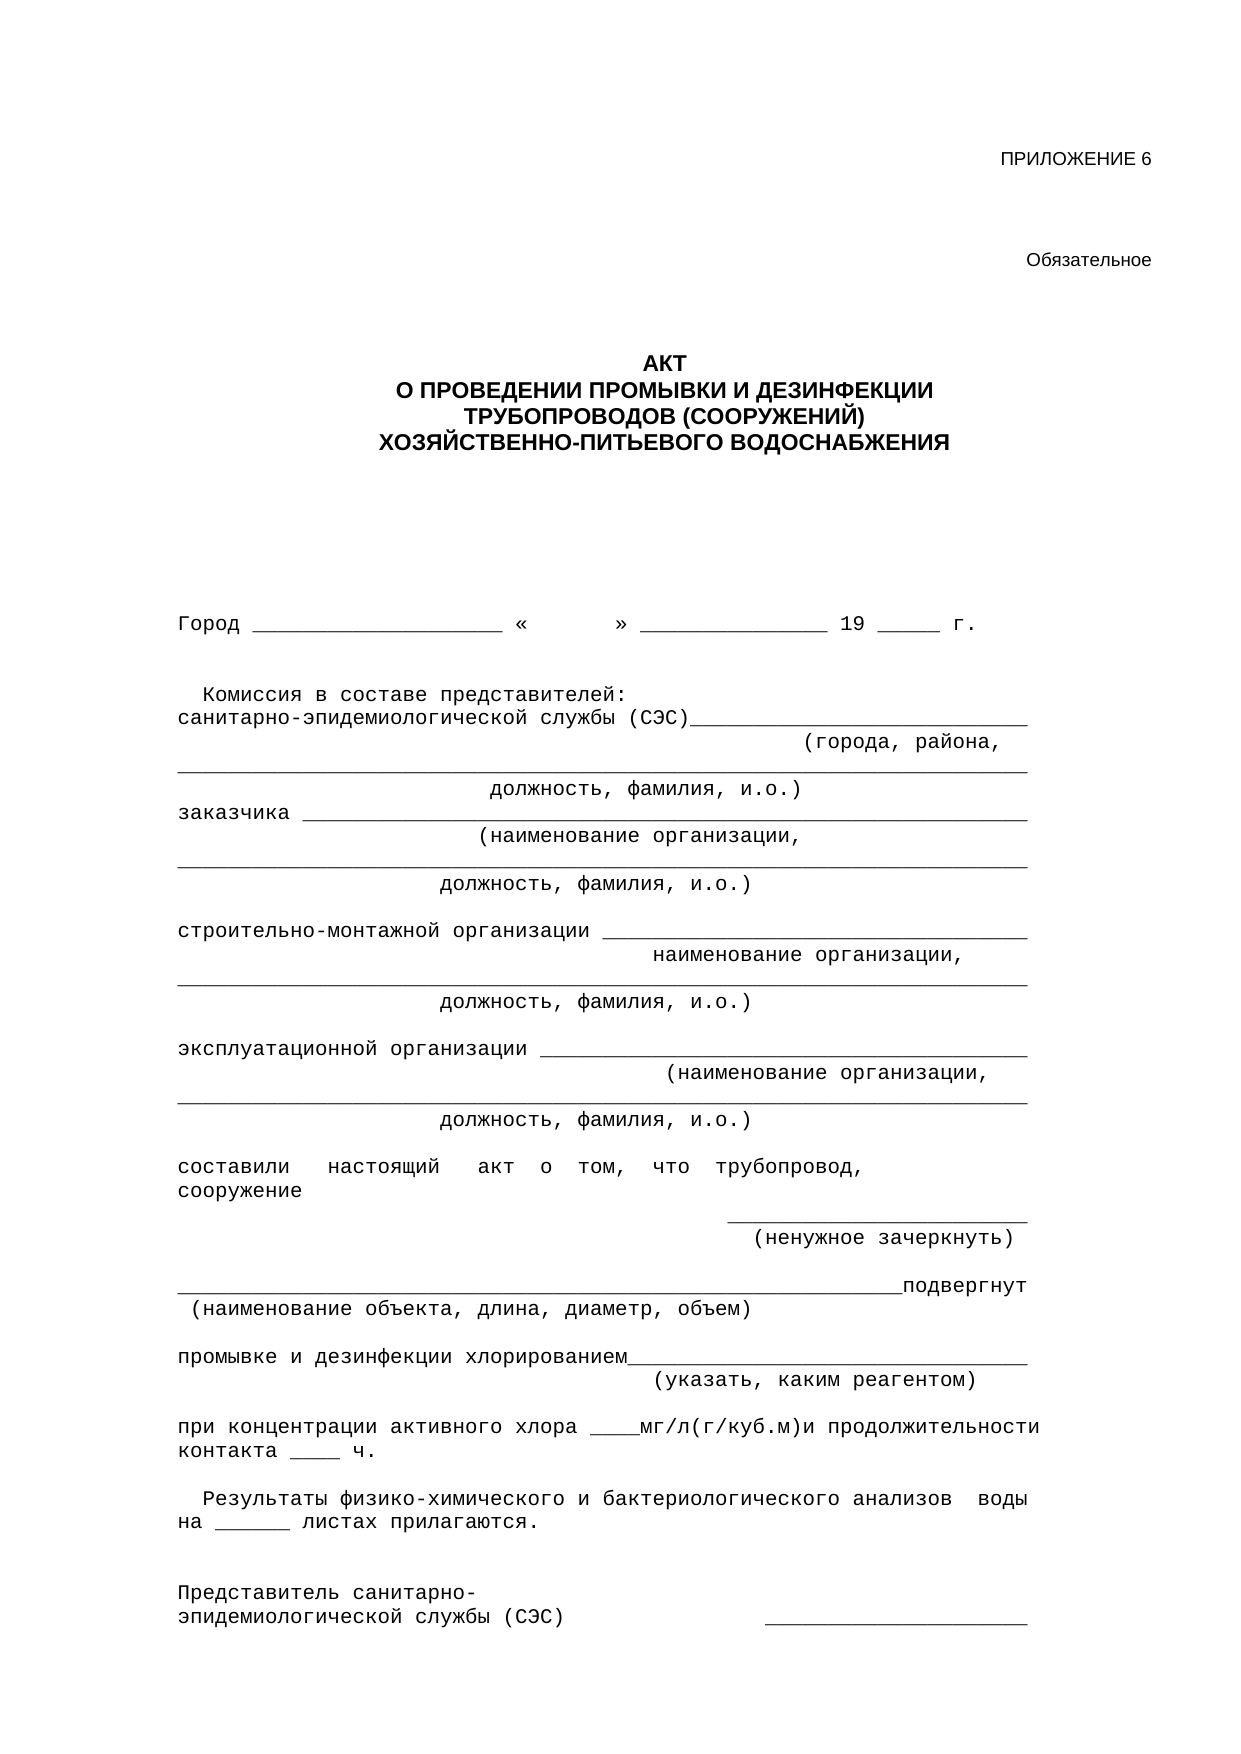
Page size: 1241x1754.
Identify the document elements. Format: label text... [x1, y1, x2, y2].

text ПРИЛОЖЕНИЕ 6 [177, 147, 1152, 169]
text заказчика __________________________________________________________ [177, 802, 1152, 825]
text должность, фамилия, и.о.) [177, 873, 1152, 896]
text Обязательное [177, 249, 1152, 270]
text строительно-монтажной организации __________________________________ [177, 920, 1152, 944]
text эксплуатационной организации _______________________________________ [177, 1038, 1152, 1062]
text ____________________________________________________________________ [177, 967, 1152, 991]
text Представитель санитарно- [177, 1582, 1152, 1606]
text должность, фамилия, и.о.) [177, 778, 1152, 802]
text Результаты физико-химического и бактериологического анализов воды [177, 1487, 1152, 1511]
text ____________________________________________________________________ [177, 849, 1152, 873]
text ________________________ [177, 1204, 1152, 1227]
text ХОЗЯЙСТВЕННО-ПИТЬЕВОГО ВОДОСНАБЖЕНИЯ [177, 429, 1152, 456]
text на ______ листах прилагаются. [177, 1511, 1152, 1535]
text ____________________________________________________________________ [177, 754, 1152, 778]
text ____________________________________________________________________ [177, 1086, 1152, 1109]
text (наименование организации, [177, 1062, 1152, 1086]
text наименование организации, [177, 944, 1152, 967]
text О ПРОВЕДЕНИИ ПРОМЫВКИ И ДЕЗИНФЕКЦИИ [177, 377, 1152, 403]
text (наименование организации, [177, 825, 1152, 849]
text (указать, каким реагентом) [177, 1369, 1152, 1393]
text контакта ____ ч. [177, 1440, 1152, 1464]
text (наименование объекта, длина, диаметр, объем) [177, 1298, 1152, 1322]
text составили настоящий акт о том, что трубопровод, сооружение [177, 1156, 1152, 1204]
text Город ____________________ « » _______________ 19 _____ г. [177, 613, 1152, 636]
text эпидемиологической службы (СЭС) _____________________ [177, 1606, 1152, 1629]
text должность, фамилия, и.о.) [177, 1109, 1152, 1133]
text промывке и дезинфекции хлорированием________________________________ [177, 1346, 1152, 1369]
text должность, фамилия, и.о.) [177, 991, 1152, 1014]
text при концентрации активного хлора ____мг/л(г/куб.м)и продолжительности [177, 1417, 1152, 1440]
text ТРУБОПРОВОДОВ (СООРУЖЕНИЙ) [177, 403, 1152, 429]
text Комиссия в составе представителей: [177, 683, 1152, 707]
text (города, района, [177, 731, 1152, 754]
text санитарно-эпидемиологической службы (СЭС)___________________________ [177, 707, 1152, 731]
text (ненужное зачеркнуть) [177, 1227, 1152, 1251]
text АКТ [177, 350, 1152, 377]
text __________________________________________________________подвергнут [177, 1275, 1152, 1298]
